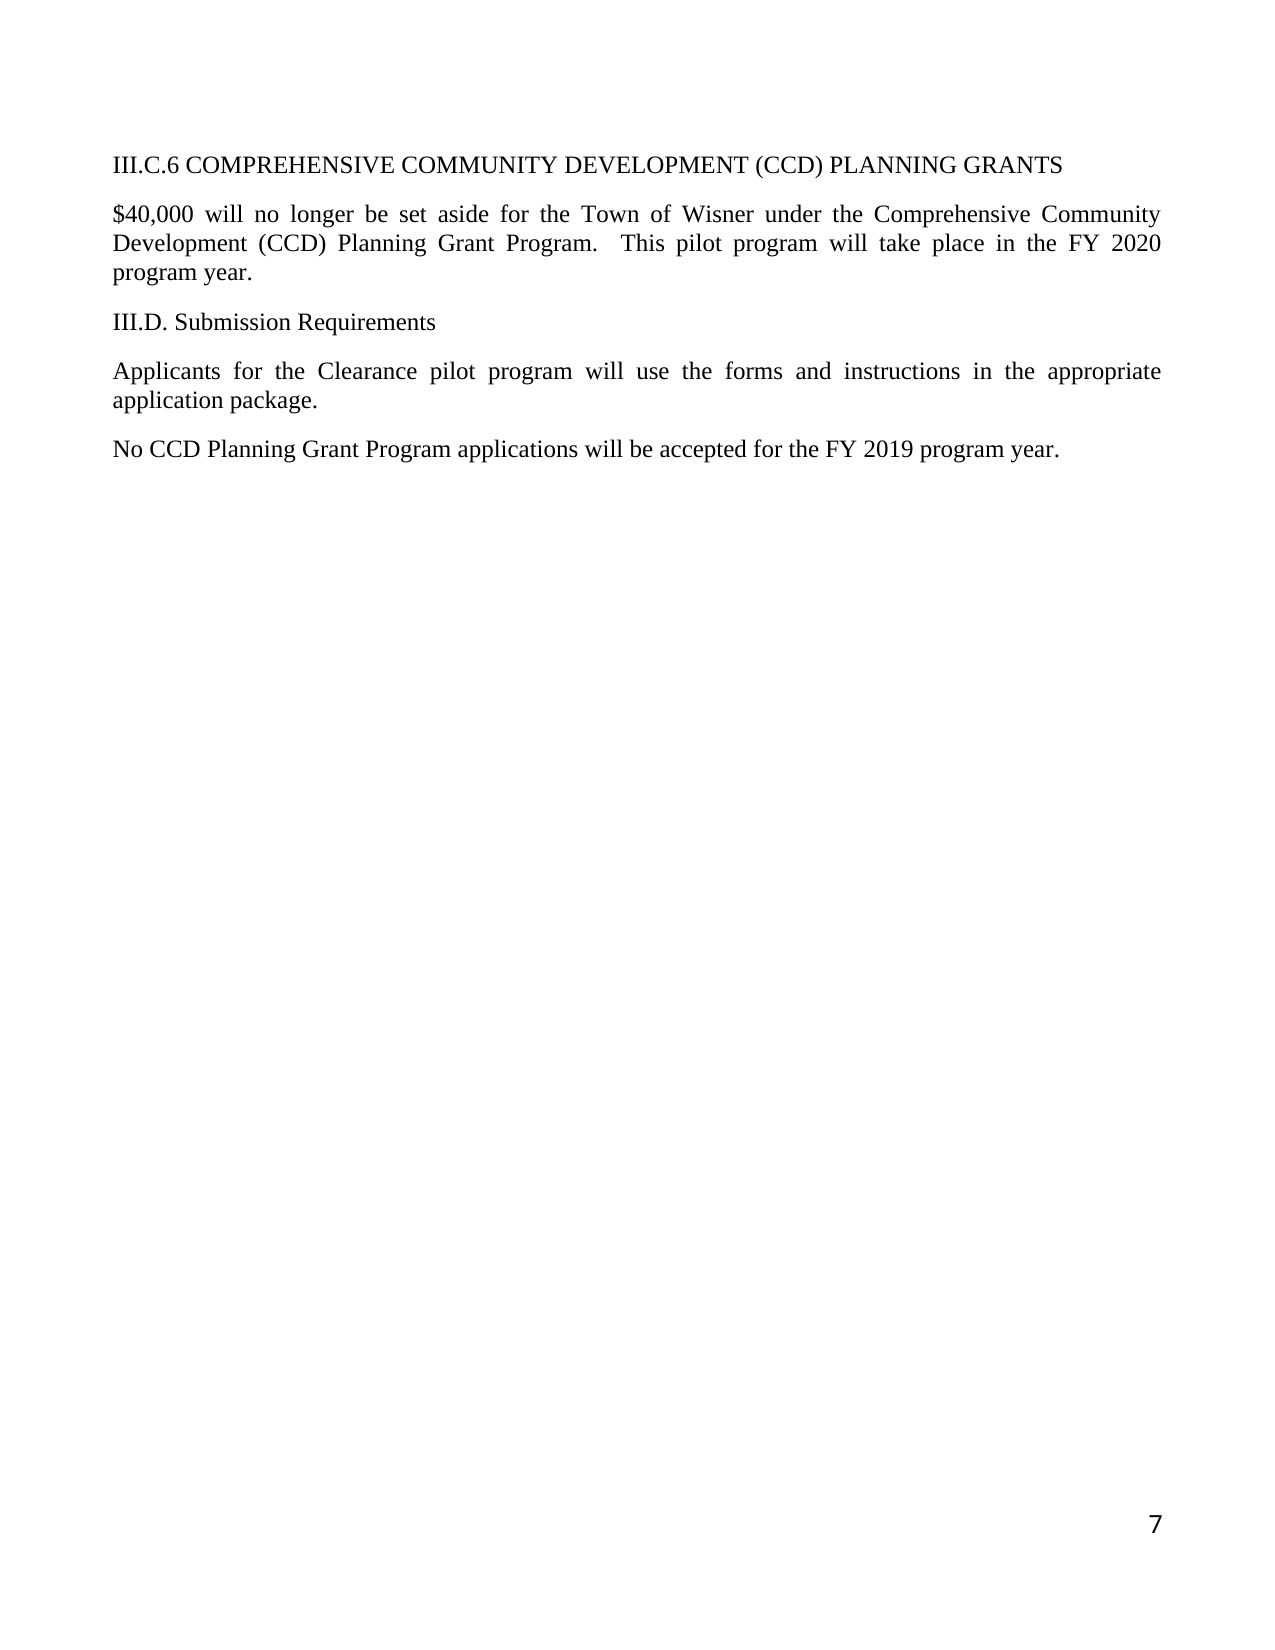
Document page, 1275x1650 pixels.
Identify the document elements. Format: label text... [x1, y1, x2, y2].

list Applicants for the Clearance pilot program will use the forms and instructions in the appropriate application package. [112, 356, 1162, 414]
list No CCD Planning Grant Program applications will be accepted for the FY 2019 program year. [112, 434, 1162, 463]
text III.C.6 COMPREHENSIVE COMMUNITY DEVELOPMENT (CCD) PLANNING GRANTS [112, 150, 1162, 179]
list III.D. Submission Requirements [112, 307, 1162, 335]
text $40,000 will no longer be set aside for the Town of Wisner under the Comprehensive Community Development (CCD) Planning Grant Program. This pilot program will take place in the FY 2020 program year. [112, 199, 1162, 286]
